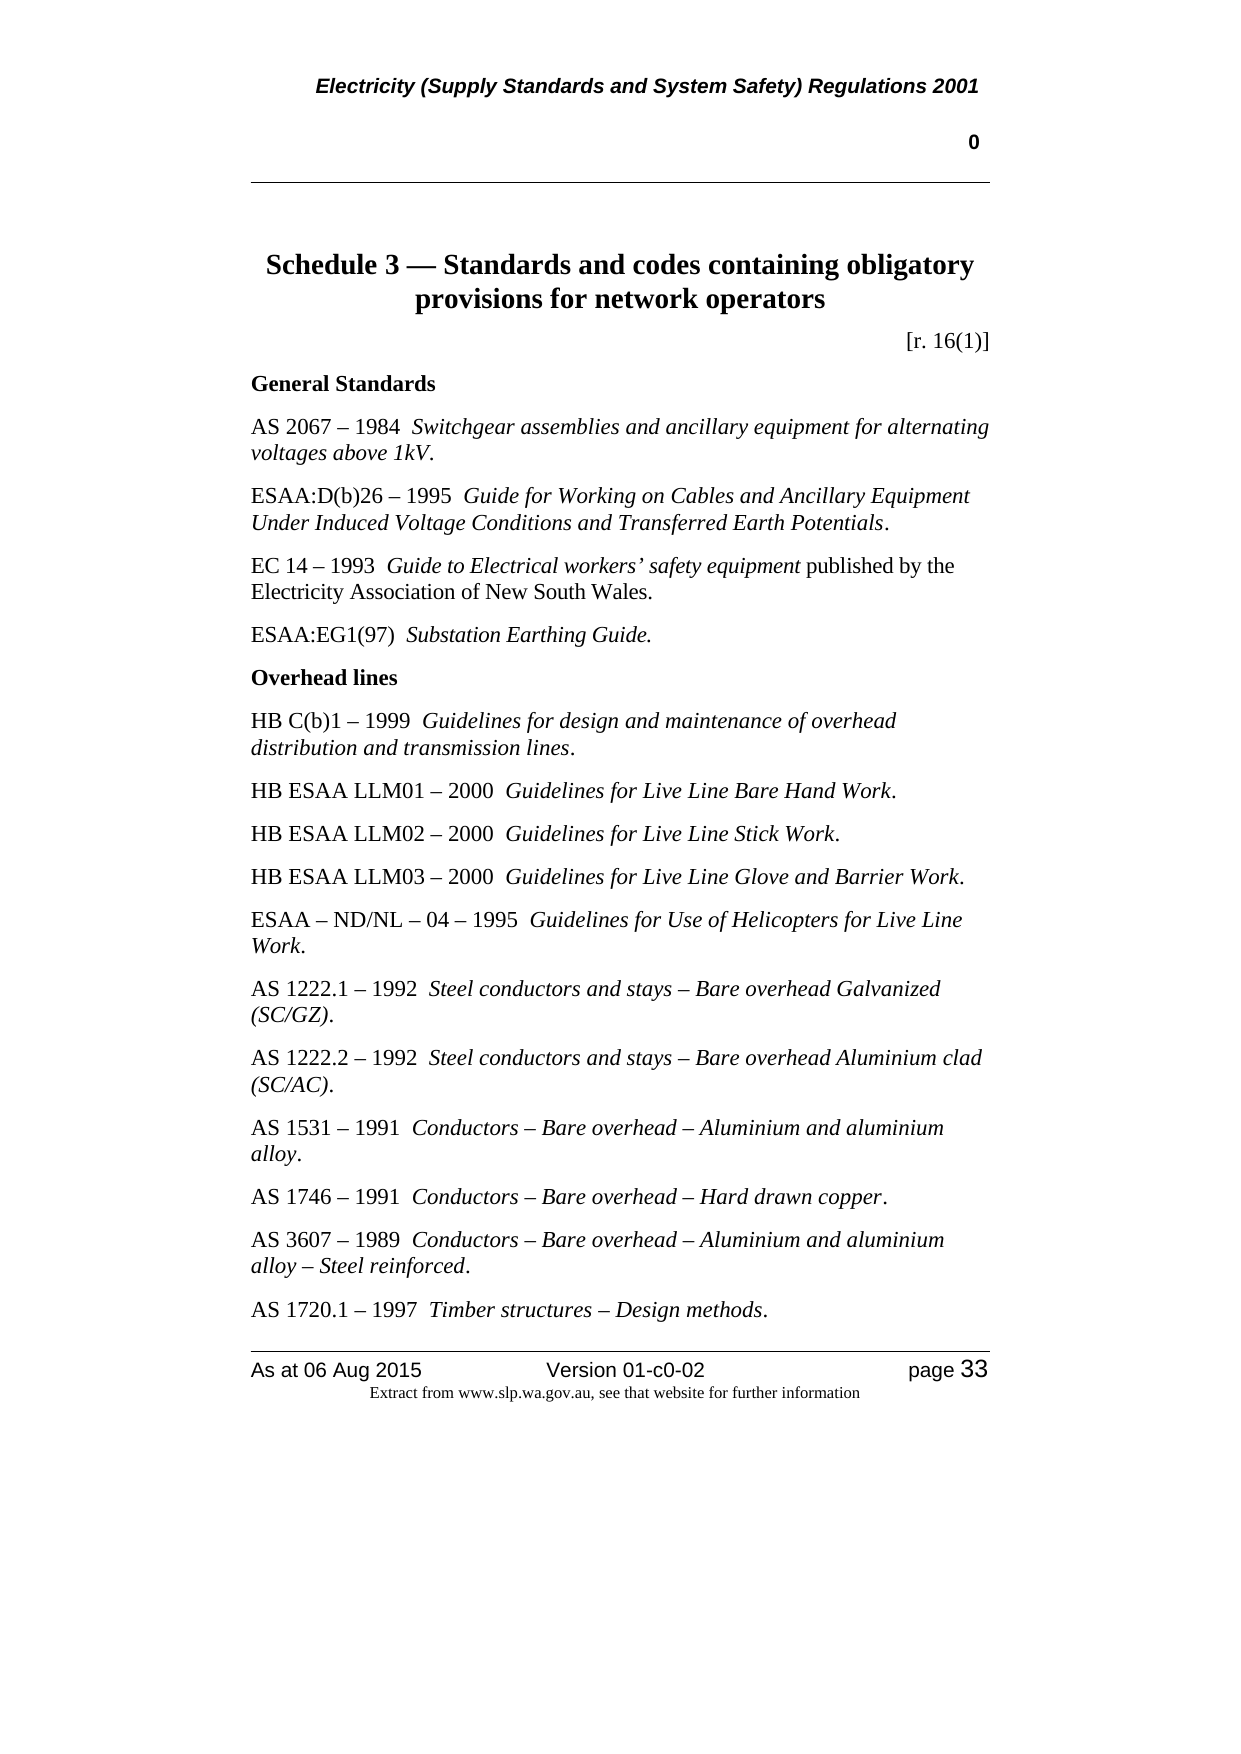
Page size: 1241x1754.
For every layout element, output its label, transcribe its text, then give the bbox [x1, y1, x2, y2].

text HB ESAA LLM03 – 2000 Guidelines for Live Line Glove and Barrier Work. [251, 863, 990, 889]
text AS 1222.2 – 1992 Steel conductors and stays – Bare overhead Aluminium clad (SC/AC). [251, 1044, 990, 1097]
text HB ESAA LLM02 – 2000 Guidelines for Live Line Stick Work. [251, 820, 990, 846]
text HB C(b)1 – 1999 Guidelines for design and maintenance of overhead distribution and transmission lines. [251, 707, 990, 760]
text ESAA:EG1(97) Substation Earthing Guide. [251, 621, 990, 648]
text AS 1720.1 – 1997 Timber structures – Design methods. [251, 1296, 990, 1322]
text HB ESAA LLM01 – 2000 Guidelines for Live Line Bare Hand Work. [251, 777, 990, 803]
text ESAA:D(b)26 – 1995 Guide for Working on Cables and Ancillary Equipment Under Induced Voltage Conditions and Transferred Earth Potentials. [251, 482, 990, 535]
text AS 1746 – 1991 Conductors – Bare overhead – Hard drawn copper. [251, 1183, 990, 1209]
text AS 1531 – 1991 Conductors – Bare overhead – Aluminium and aluminium alloy. [251, 1114, 990, 1167]
text [r. 16(1)] [251, 327, 990, 353]
subtitle Overhead lines [251, 664, 990, 691]
subtitle General Standards [251, 370, 990, 396]
text ESAA – ND/NL – 04 – 1995 Guidelines for Use of Helicopters for Live Line Work. [251, 906, 990, 958]
text AS 2067 – 1984 Switchgear assemblies and ancillary equipment for alternating voltages above 1kV. [251, 413, 990, 466]
text AS 3607 – 1989 Conductors – Bare overhead – Aluminium and aluminium alloy – Steel reinforced. [251, 1226, 990, 1279]
text AS 1222.1 – 1992 Steel conductors and stays – Bare overhead Galvanized (SC/GZ). [251, 975, 990, 1028]
text EC 14 – 1993 Guide to Electrical workers’ safety equipment published by the Electricity Association of New South Wales. [251, 552, 990, 604]
subtitle Schedule 3 — Standards and codes containing obligatory provisions for network operators [251, 247, 990, 314]
